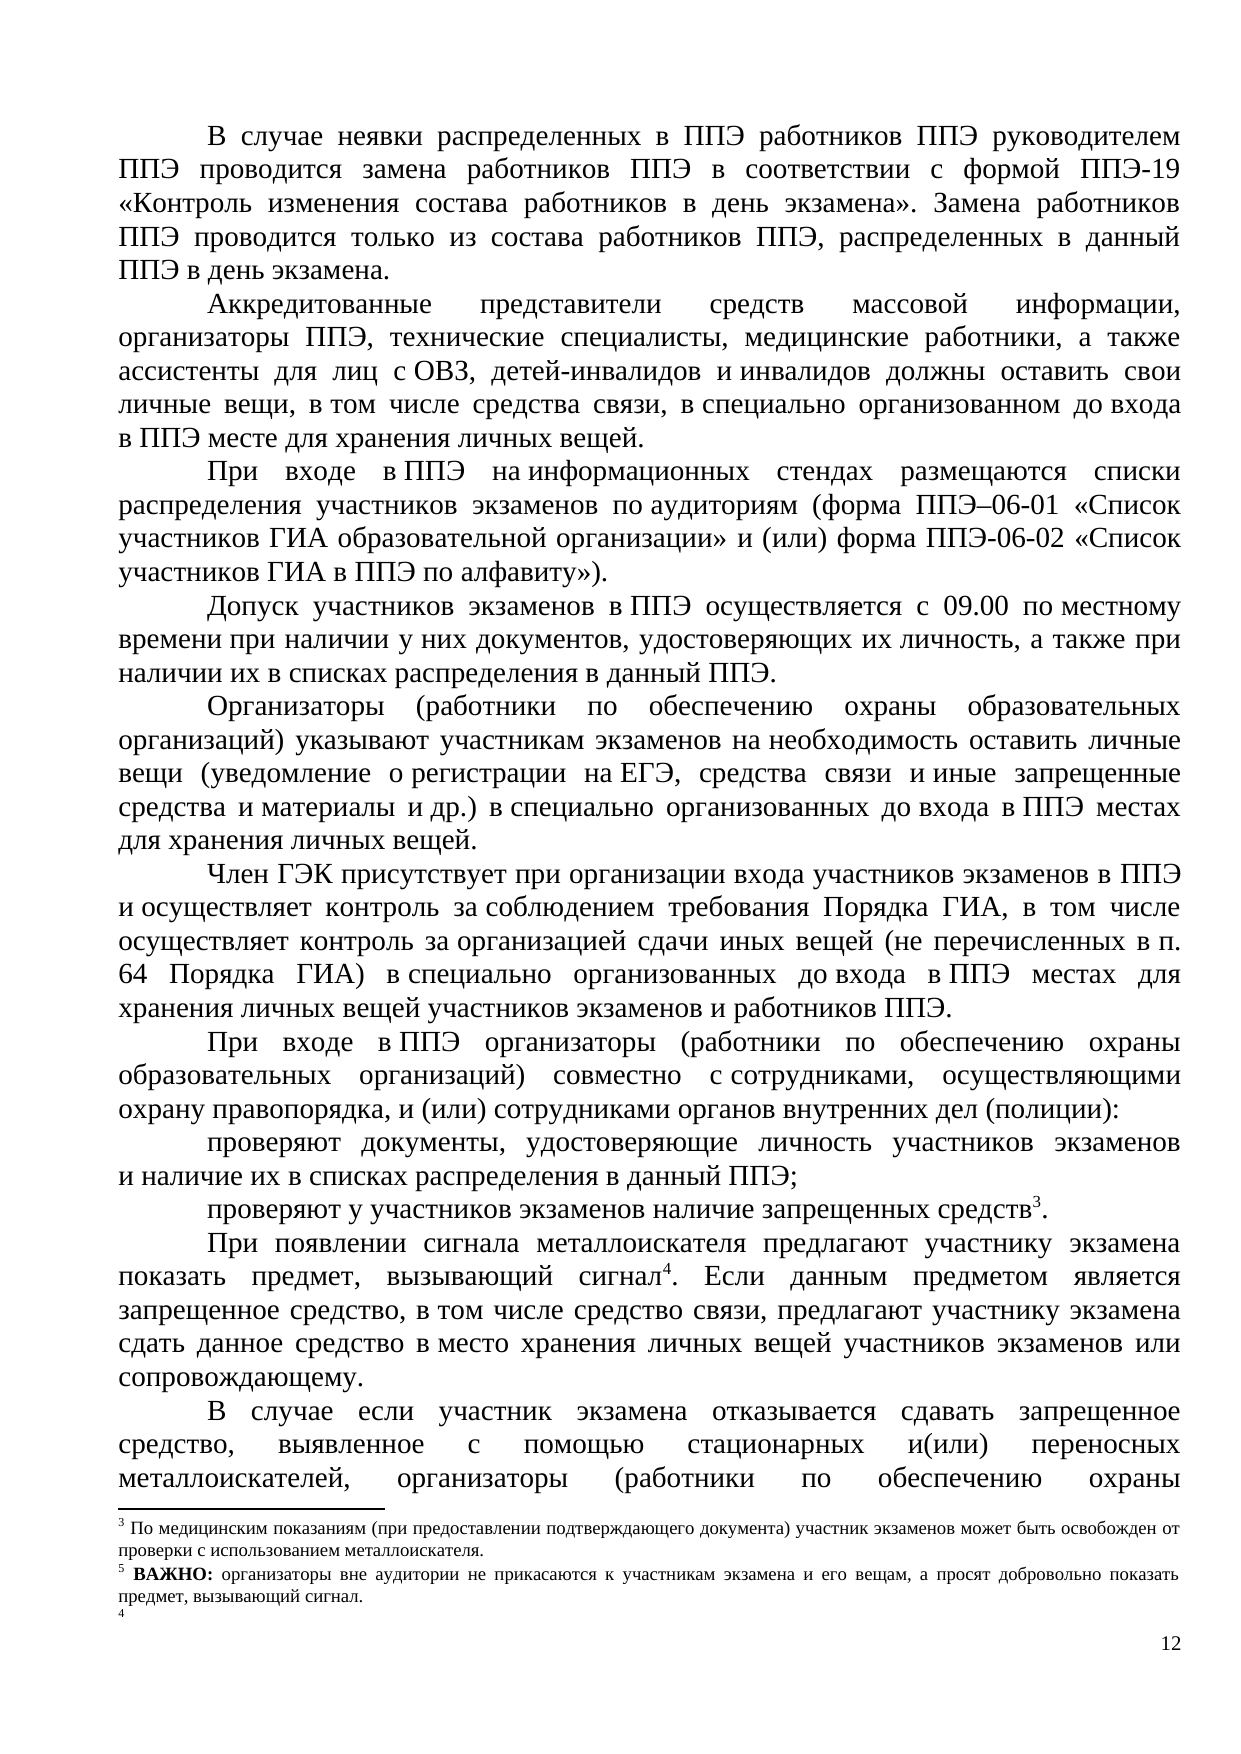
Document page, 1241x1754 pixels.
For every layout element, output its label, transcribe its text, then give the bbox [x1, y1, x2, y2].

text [118, 1393, 1181, 1493]
text Организаторы (работники по обеспечению охраны образовательных организаций) указывают участникам экзаменов на необходимость оставить личные вещи (уведомление о регистрации на ЕГЭ, средства связи и иные запрещенные средства и материалы и др.) в специально организованных до входа в ППЭ местах для хранения личных вещей. [118, 688, 1181, 856]
text При входе в ППЭ организаторы (работники по обеспечению охраны образовательных организаций) совместно с сотрудниками, осуществляющими охрану правопорядка, и (или) сотрудниками органов внутренних дел (полиции): [118, 1024, 1181, 1124]
text Допуск участников экзаменов в ППЭ осуществляется с 09.00 по местному времени при наличии у них документов, удостоверяющих их личность, а также при наличии их в списках распределения в данный ППЭ. [118, 588, 1181, 688]
text проверяют у участников экзаменов наличие запрещенных средств. [118, 1191, 1181, 1225]
text проверяют документы, удостоверяющие личность участников экзаменов и наличие их в списках распределения в данный ППЭ; [118, 1124, 1181, 1191]
text При появлении сигнала металлоискателя предлагают участнику экзамена показать предмет, вызывающий сигнал. Если данным предметом является запрещенное средство, в том числе средство связи, предлагают участнику экзамена сдать данное средство в место хранения личных вещей участников экзаменов или сопровождающему. [118, 1225, 1181, 1393]
text В случае неявки распределенных в ППЭ работников ППЭ руководителем ППЭ проводится замена работников ППЭ в соответствии с формой ППЭ-19 «Контроль изменения состава работников в день экзамена». Замена работников ППЭ проводится только из состава работников ППЭ, распределенных в данный ППЭ в день экзамена. [118, 118, 1181, 286]
text При входе в ППЭ на информационных стендах размещаются списки распределения участников экзаменов по аудиториям (форма ППЭ–06-01 «Список участников ГИА образовательной организации» и (или) форма ППЭ-06-02 «Список участников ГИА в ППЭ по алфавиту»). [118, 453, 1181, 588]
text Аккредитованные представители средств массовой информации, организаторы ППЭ, технические специалисты, медицинские работники, а также ассистенты для лиц с ОВЗ, детей-инвалидов и инвалидов должны оставить свои личные вещи, в том числе средства связи, в специально организованном до входа в ППЭ месте для хранения личных вещей. [118, 286, 1181, 453]
text Член ГЭК присутствует при организации входа участников экзаменов в ППЭ и осуществляет контроль за соблюдением требования Порядка ГИА, в том числе осуществляет контроль за организацией сдачи иных вещей (не перечисленных в п. 64 Порядка ГИА) в специально организованных до входа в ППЭ местах для хранения личных вещей участников экзаменов и работников ППЭ. [118, 856, 1181, 1024]
